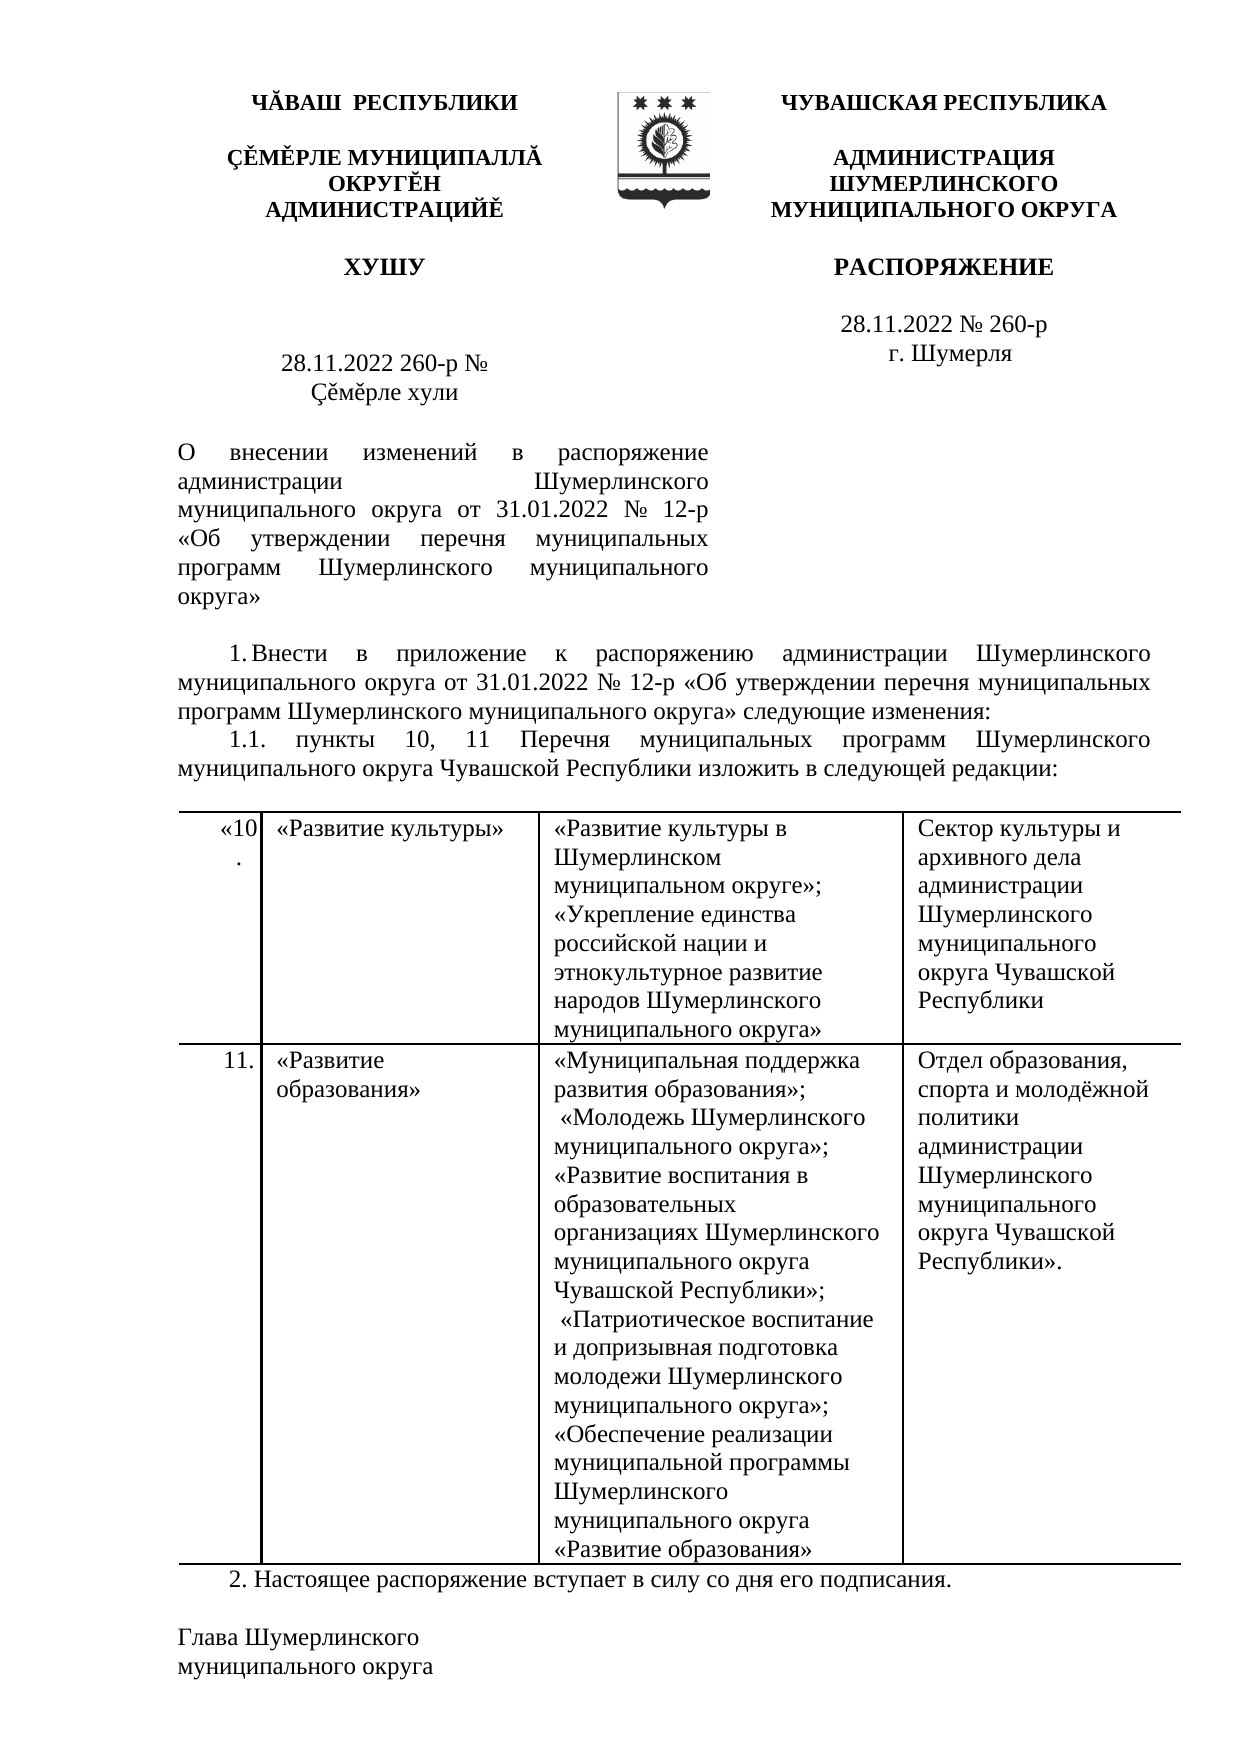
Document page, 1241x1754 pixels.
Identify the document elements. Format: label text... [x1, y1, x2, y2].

table_header ЧУВАШСКАЯ РЕСПУБЛИКА [725, 89, 1163, 144]
text Глава Шумерлинского [177, 1622, 1152, 1651]
table_cell Отдел образования, спорта и молодёжной политики администрации Шумерлинского муниципального округа Чувашской Республики». [904, 1045, 1181, 1562]
table_header ЧĂВАШ РЕСПУБЛИКИ [166, 89, 603, 144]
table_header «Развитие культуры» [263, 813, 538, 1043]
text 2. Настоящее распоряжение вступает в силу со дня его подписания. [177, 1564, 1152, 1593]
table_header «Развитие культуры в Шумерлинском муниципальном округе»; «Укрепление единства российской нации и этнокультурное развитие народов Шумерлинского муниципального округа» [540, 813, 902, 1043]
text 1.1. пункты 10, 11 Перечня муниципальных программ Шумерлинского муниципального округа Чувашской Республики изложить в следующей редакции: [177, 724, 1152, 782]
text муниципального округа [177, 1651, 1152, 1679]
table_header «10. [179, 813, 260, 1043]
table_cell «Развитие образования» [263, 1045, 538, 1562]
table_cell 11. [179, 1045, 260, 1562]
table_cell АДМИНИСТРАЦИЯ ШУМЕРЛИНСКОГО МУНИЦИПАЛЬНОГО ОКРУГА РАСПОРЯЖЕНИЕ 28.11.2022 № 260-р г. Шумерля [725, 144, 1163, 437]
table_cell ÇĚМĚРЛЕ МУНИЦИПАЛЛĂ ОКРУГĔН АДМИНИСТРАЦИЙĚ ХУШУ 28.11.2022 260-р № Çěмěрле хули [166, 144, 603, 437]
text О внесении изменений в распоряжение администрации Шумерлинского муниципального округа от 31.01.2022 № 12-р «Об утверждении перечня муниципальных программ Шумерлинского муниципального округа» [177, 437, 709, 609]
table_header [603, 89, 725, 437]
table_header Сектор культуры и архивного дела администрации Шумерлинского муниципального округа Чувашской Республики [904, 813, 1181, 1043]
table_cell «Муниципальная поддержка развития образования»; «Молодежь Шумерлинского муниципального округа»; «Развитие воспитания в образовательных организациях Шумерлинского муниципального округа Чувашской Республики»; «Патриотическое воспитание и допризывная подготовка молодежи Шумерлинского муниципального округа»; «Обеспечение реализации муниципальной программы Шумерлинского муниципального округа «Развитие образования» [540, 1045, 902, 1562]
list Внести в приложение к распоряжению администрации Шумерлинского муниципального округа от 31.01.2022 № 12-р «Об утверждении перечня муниципальных программ Шумерлинского муниципального округа» следующие изменения: [177, 638, 1152, 724]
